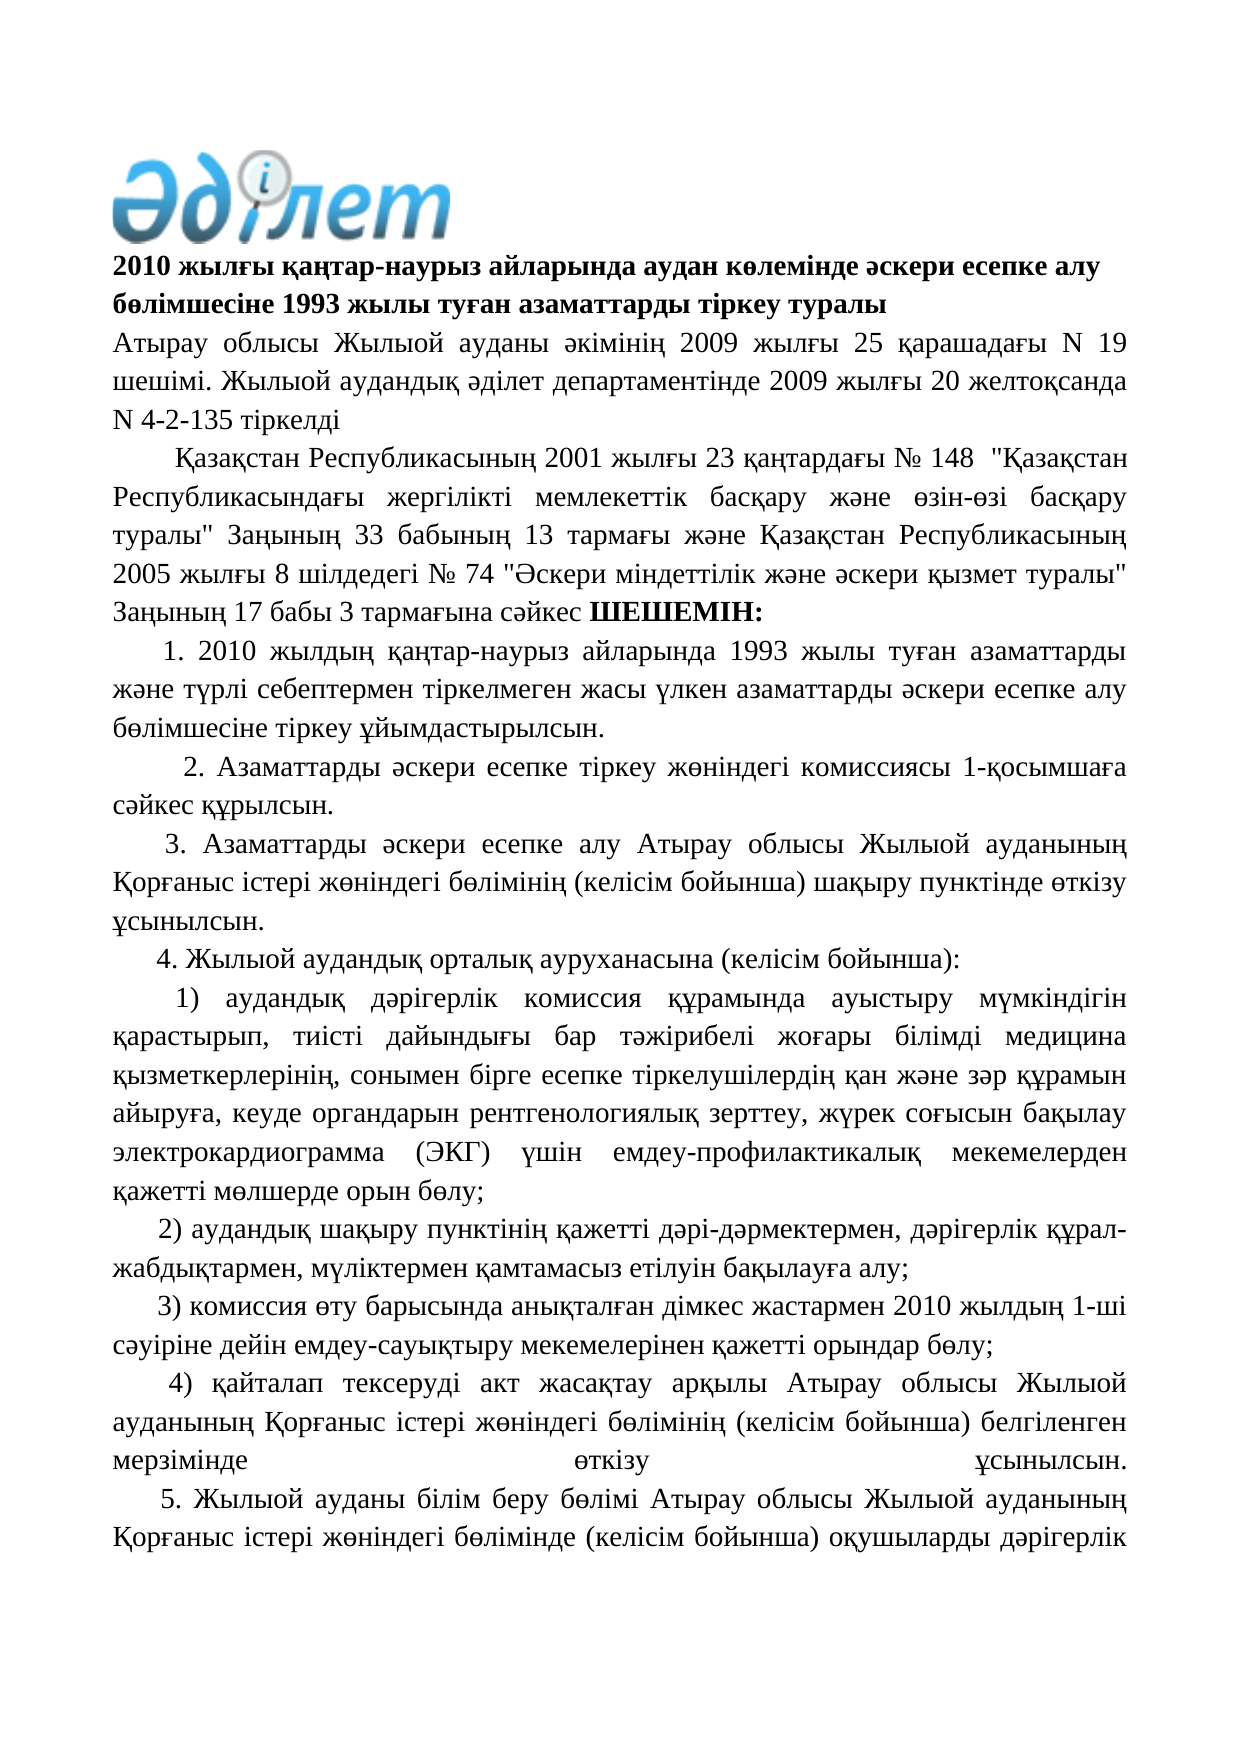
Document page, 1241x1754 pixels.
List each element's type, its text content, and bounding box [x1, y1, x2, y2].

text 2. Азаматтарды әскери есепке тiркеу жөнiндегi комиссиясы 1-қосымшаға сәйкес құрылсын. [112, 749, 1128, 821]
text 2) аудандық шақыру пунктiнің қажеттi дәрi-дәрмектермен, дәрiгерлiк құрал-жабдықтармен, мүлiктермен қамтамасыз етiлуiн бақылауға алу; [112, 1211, 1128, 1283]
text 1. 2010 жылдың қаңтар-наурыз айларында 1993 жылы туған азаматтарды және түрлi себептермен тiркелмеген жасы үлкен азаматтарды әскери есепке алу бөлiмшесiне тіркеу ұйымдастырылсын. [112, 633, 1128, 744]
text Қазақстан Республикасының 2001 жылғы 23 қаңтардағы № 148 "Қазақстан Республикасындағы жергiлiктi мемлекеттiк басқару және өзін-өзі басқару туралы" Заңының 33 бабының 13 тармағы және Қазақстан Республикасының 2005 жылғы 8 шілдедегі № 74 "Әскери міндеттілік және әскери қызмет туралы" Заңының 17 бабы 3 тармағына сәйкес ШЕШЕМІН: [112, 440, 1128, 628]
text 3) комиссия өту барысында анықталған дiмкес жастармен 2010 жылдың 1-шi сәуiрiне дейiн емдеу-сауықтыру мекемелерiнен қажеттi орындар бөлу; [112, 1288, 1128, 1360]
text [112, 1365, 1128, 1553]
text 3. Азаматтарды әскери есепке алу Атырау облысы Жылыой ауданының Қорғаныс iстерi жөнiндегi бөлiмiнiң (келiсiм бойынша) шақыру пунктiнде өткiзу ұсынылсын. 4. Жылыой аудандық орталық ауруханасына (келiсiм бойынша): [112, 826, 1128, 975]
picture [112, 150, 451, 244]
text 2010 жылғы қаңтар-наурыз айларында аудан көлемінде әскери есепке алу бөлімшесіне 1993 жылы туған азаматтарды тіркеу туралы [112, 248, 1128, 320]
text 1) аудандық дәрiгерлiк комиссия құрамында ауыстыру мүмкiндiгiн қарастырып, тиiстi дайындығы бар тәжiрибелi жоғары бiлiмдi медицина қызметкерлерiнiң, сонымен бiрге есепке тiркелушiлердiң қан және зәр құрамын айыруға, кеуде органдарын рентгенологиялық зерттеу, жүрек соғысын бақылау электрокардиограмма (ЭКГ) үшiн емдеу-профилактикалық мекемелерден қажеттi мөлшерде орын бөлу; [112, 980, 1128, 1206]
text Атырау облысы Жылыой ауданы әкімінің 2009 жылғы 25 қарашадағы N 19 шешімі. Жылыой аудандық әділет департаментінде 2009 жылғы 20 желтоқсанда N 4-2-135 тіркелді [112, 325, 1128, 435]
